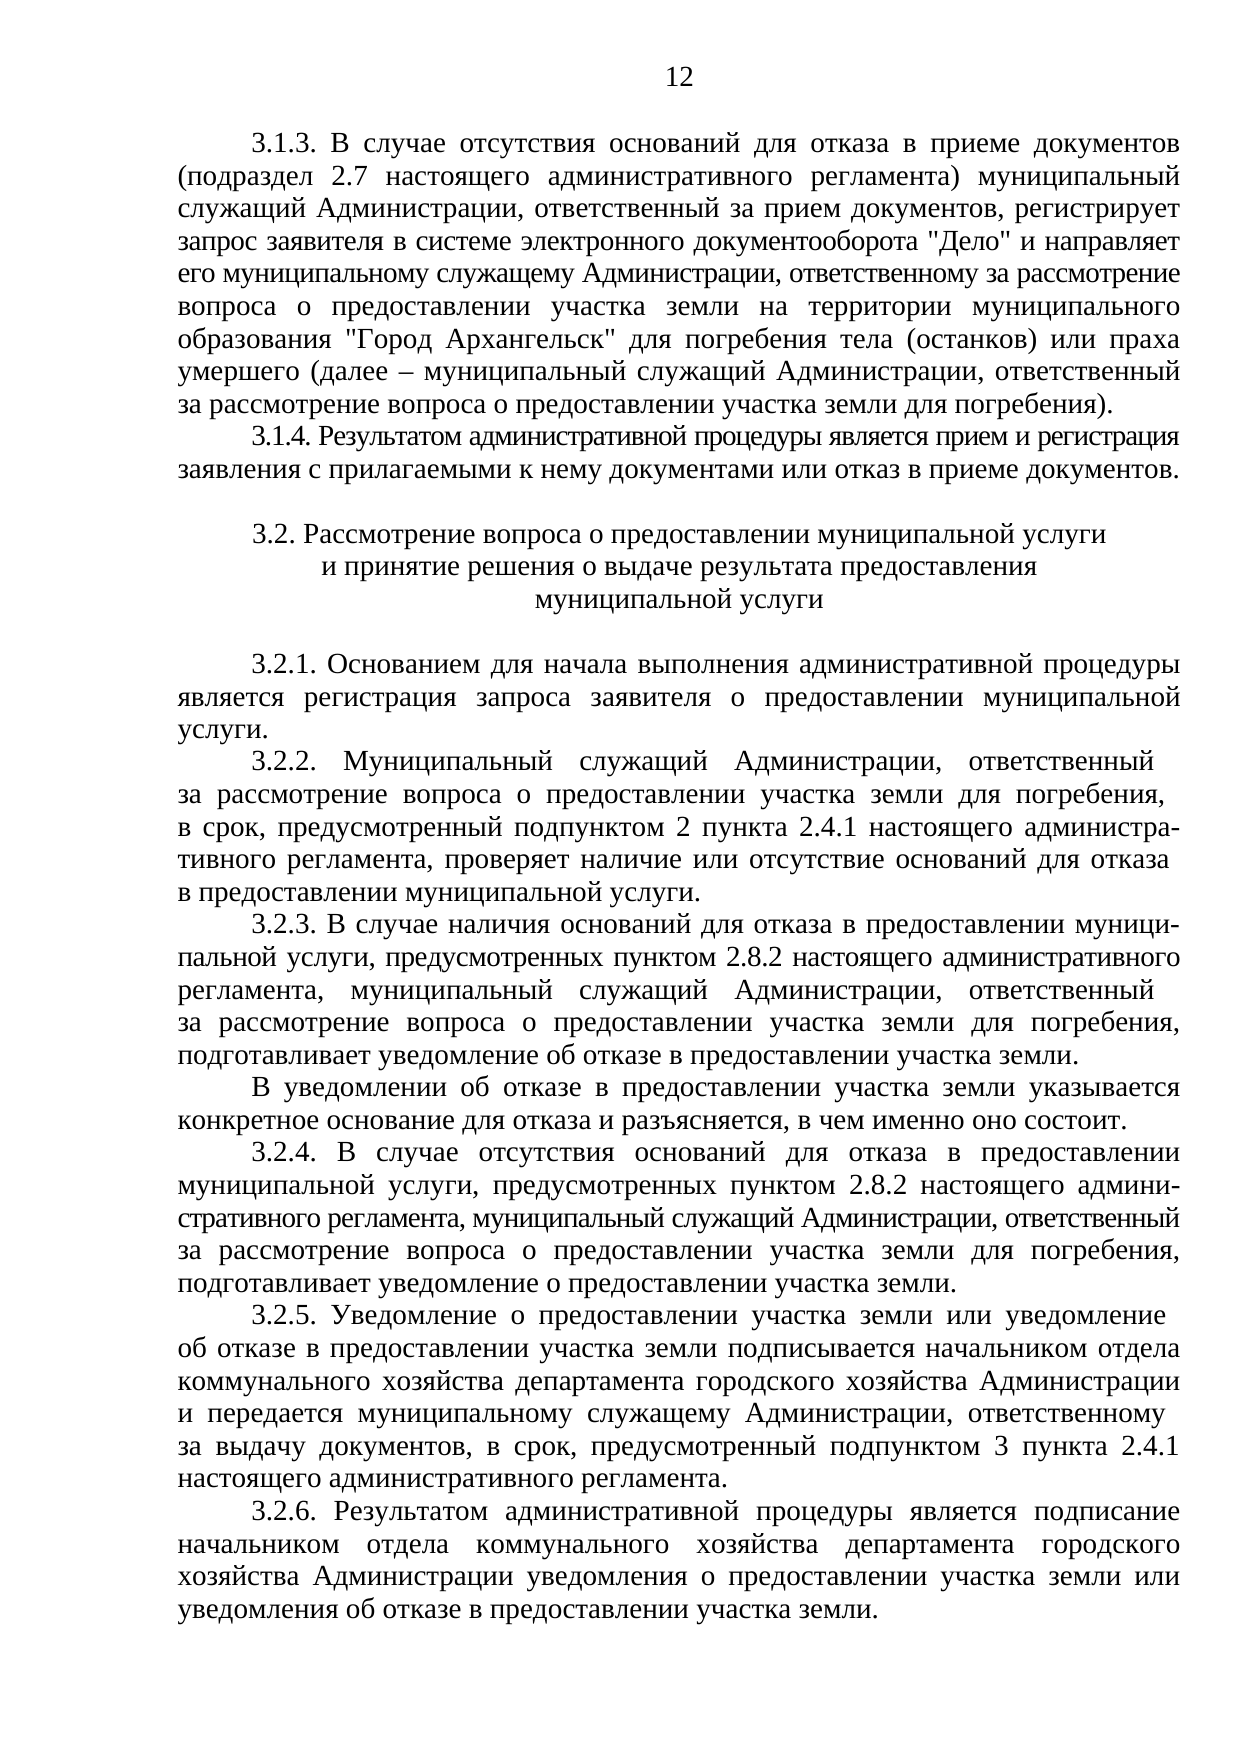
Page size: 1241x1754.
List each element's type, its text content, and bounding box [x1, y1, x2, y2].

text 3.2. Рассмотрение вопроса о предоставлении муниципальной услуги [177, 517, 1181, 549]
text 3.2.5. Уведомление о предоставлении участка земли или уведомление об отказе в предоставлении участка земли подписывается начальником отдела коммунального хозяйства департамента городского хозяйства Администрации и передается муниципальному служащему Администрации, ответственному за выдачу документов, в срок, предусмотренный подпунктом 3 пункта 2.4.1 настоящего административного регламента. [177, 1299, 1181, 1494]
text муниципальной услуги [177, 582, 1181, 614]
text 3.2.2. Муниципальный служащий Администрации, ответственный за рассмотрение вопроса о предоставлении участка земли для погребения, в срок, предусмотренный подпунктом 2 пункта 2.4.1 настоящего администра-тивного регламента, проверяет наличие или отсутствие оснований для отказа в предоставлении муниципальной услуги. [177, 745, 1181, 908]
text 3.2.6. Результатом административной процедуры является подписание начальником отдела коммунального хозяйства департамента городского хозяйства Администрации уведомления о предоставлении участка земли или уведомления об отказе в предоставлении участка земли. [177, 1494, 1181, 1624]
text В уведомлении об отказе в предоставлении участка земли указывается конкретное основание для отказа и разъясняется, в чем именно оно состоит. [177, 1071, 1181, 1136]
text 3.1.3. В случае отсутствия оснований для отказа в приеме документов (подраздел 2.7 настоящего административного регламента) муниципальный служащий Администрации, ответственный за прием документов, регистрирует запрос заявителя в системе электронного документооборота "Дело" и направляет его муниципальному служащему Администрации, ответственному за рассмотрение вопроса о предоставлении участка земли на территории муниципального образования "Город Архангельск" для погребения тела (останков) или праха умершего (далее – муниципальный служащий Администрации, ответственный за рассмотрение вопроса о предоставлении участка земли для погребения). [177, 126, 1181, 419]
text 3.2.4. В случае отсутствия оснований для отказа в предоставлении муниципальной услуги, предусмотренных пунктом 2.8.2 настоящего админи-стративного регламента, муниципальный служащий Администрации, ответственный за рассмотрение вопроса о предоставлении участка земли для погребения, подготавливает уведомление о предоставлении участка земли. [177, 1136, 1181, 1299]
text 3.2.1. Основанием для начала выполнения административной процедуры является регистрация запроса заявителя о предоставлении муниципальной услуги. [177, 647, 1181, 745]
text 3.2.3. В случае наличия оснований для отказа в предоставлении муници-пальной услуги, предусмотренных пунктом 2.8.2 настоящего административного регламента, муниципальный служащий Администрации, ответственный за рассмотрение вопроса о предоставлении участка земли для погребения, подготавливает уведомление об отказе в предоставлении участка земли. [177, 908, 1181, 1071]
text и принятие решения о выдаче результата предоставления [177, 549, 1181, 582]
text 3.1.4. Результатом административной процедуры является прием и регистрация заявления с прилагаемыми к нему документами или отказ в приеме документов. [177, 419, 1181, 484]
